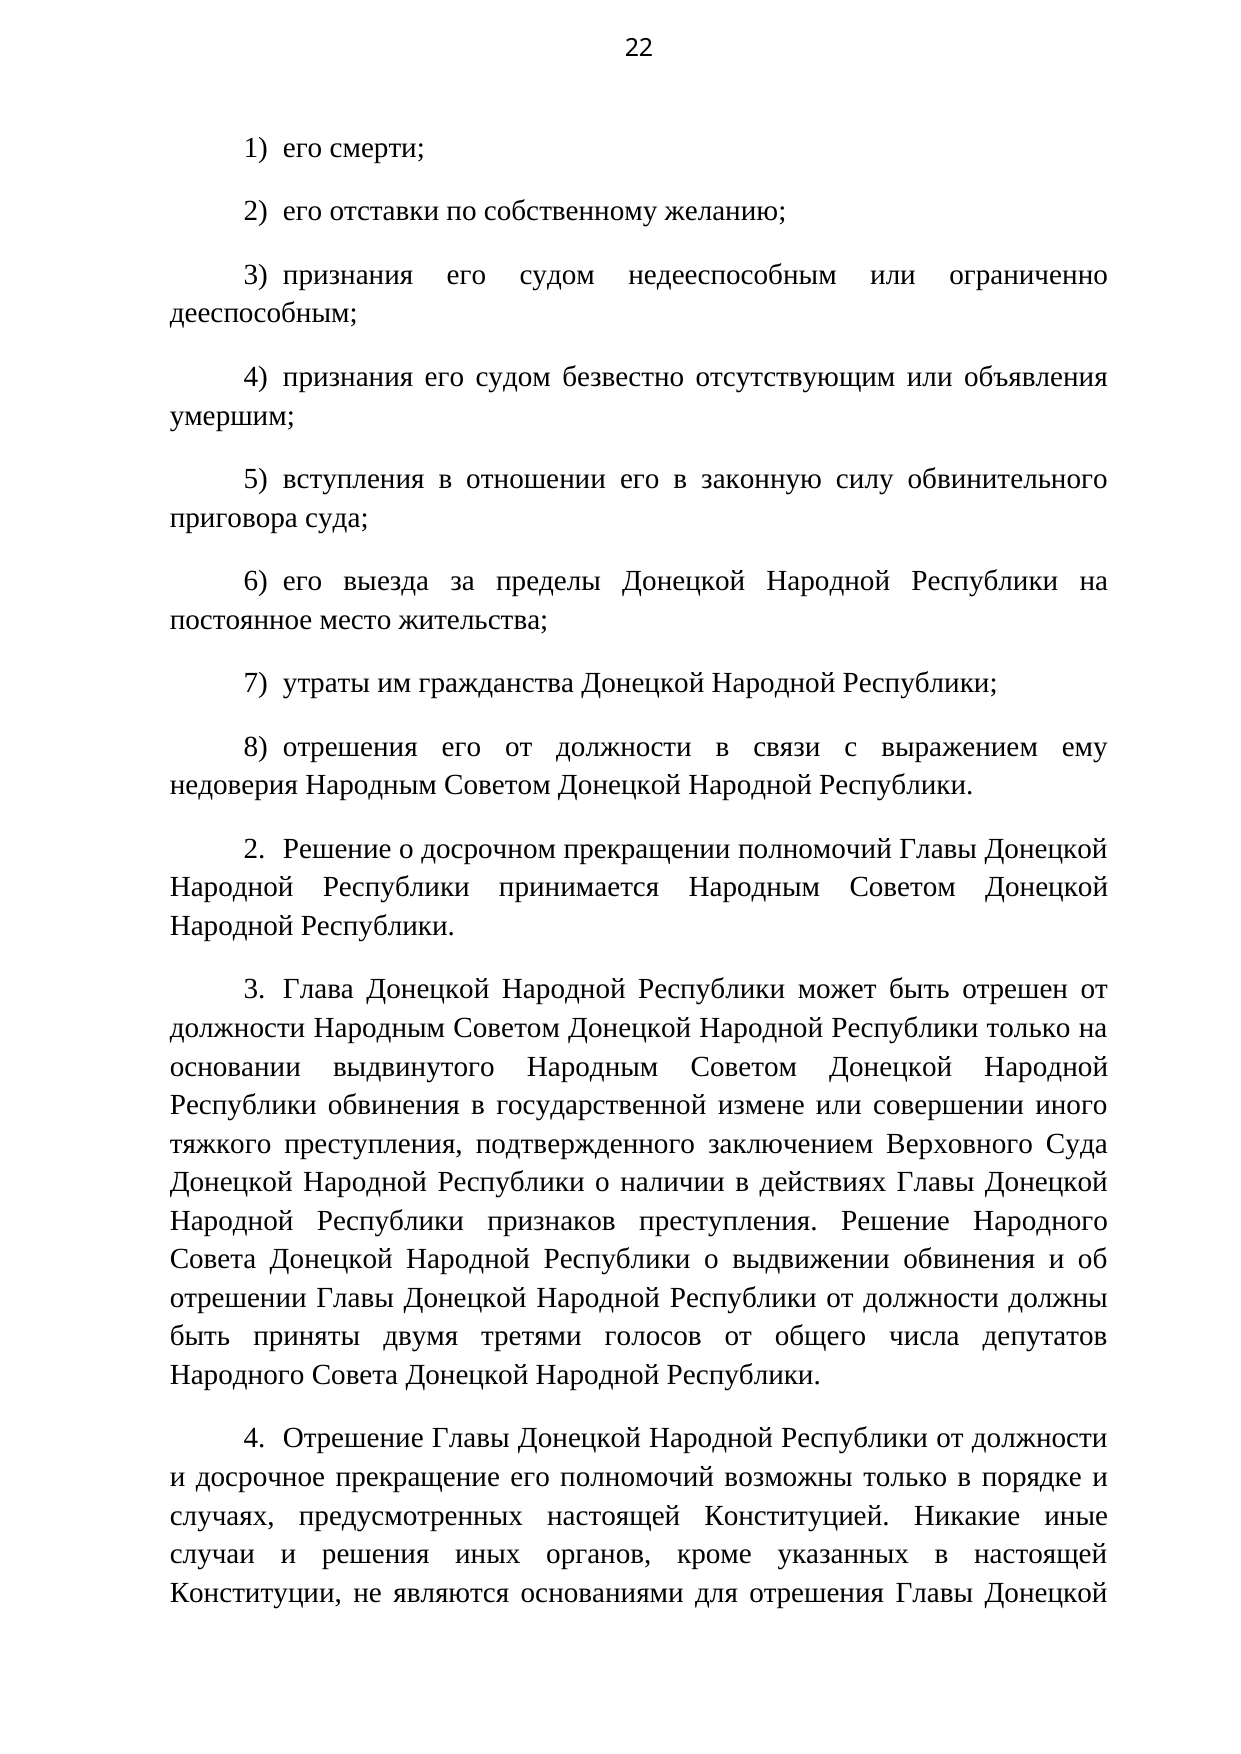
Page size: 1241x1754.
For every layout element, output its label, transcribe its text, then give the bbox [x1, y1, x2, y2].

list Решение о досрочном прекращении полномочий Главы Донецкой Народной Республики принимается Народным Советом Донецкой Народной Республики. [169, 831, 1108, 942]
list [169, 1421, 1108, 1608]
list отрешения его от должности в связи с выражением ему недоверия Народным Советом Донецкой Народной Республики. [169, 729, 1108, 801]
list вступления в отношении его в законную силу обвинительного приговора суда; [169, 461, 1108, 533]
list утраты им гражданства Донецкой Народной Республики; [169, 665, 1108, 699]
list Глава Донецкой Народной Республики может быть отрешен от должности Народным Советом Донецкой Народной Республики только на основании выдвинутого Народным Советом Донецкой Народной Республики обвинения в государственной измене или совершении иного тяжкого преступления, подтвержденного заключением Верховного Суда Донецкой Народной Республики о наличии в действиях Главы Донецкой Народной Республики признаков преступления. Решение Народного Совета Донецкой Народной Республики о выдвижении обвинения и об отрешении Главы Донецкой Народной Республики от должности должны быть приняты двумя третями голосов от общего числа депутатов Народного Совета Донецкой Народной Республики. [169, 972, 1108, 1391]
list его смерти; [169, 130, 1108, 163]
list признания его судом безвестно отсутствующим или объявления умершим; [169, 359, 1108, 431]
list его отставки по собственному желанию; [169, 193, 1108, 227]
list признания его судом недееспособным или ограниченно дееспособным; [169, 257, 1108, 329]
list его выезда за пределы Донецкой Народной Республики на постоянное место жительства; [169, 563, 1108, 635]
